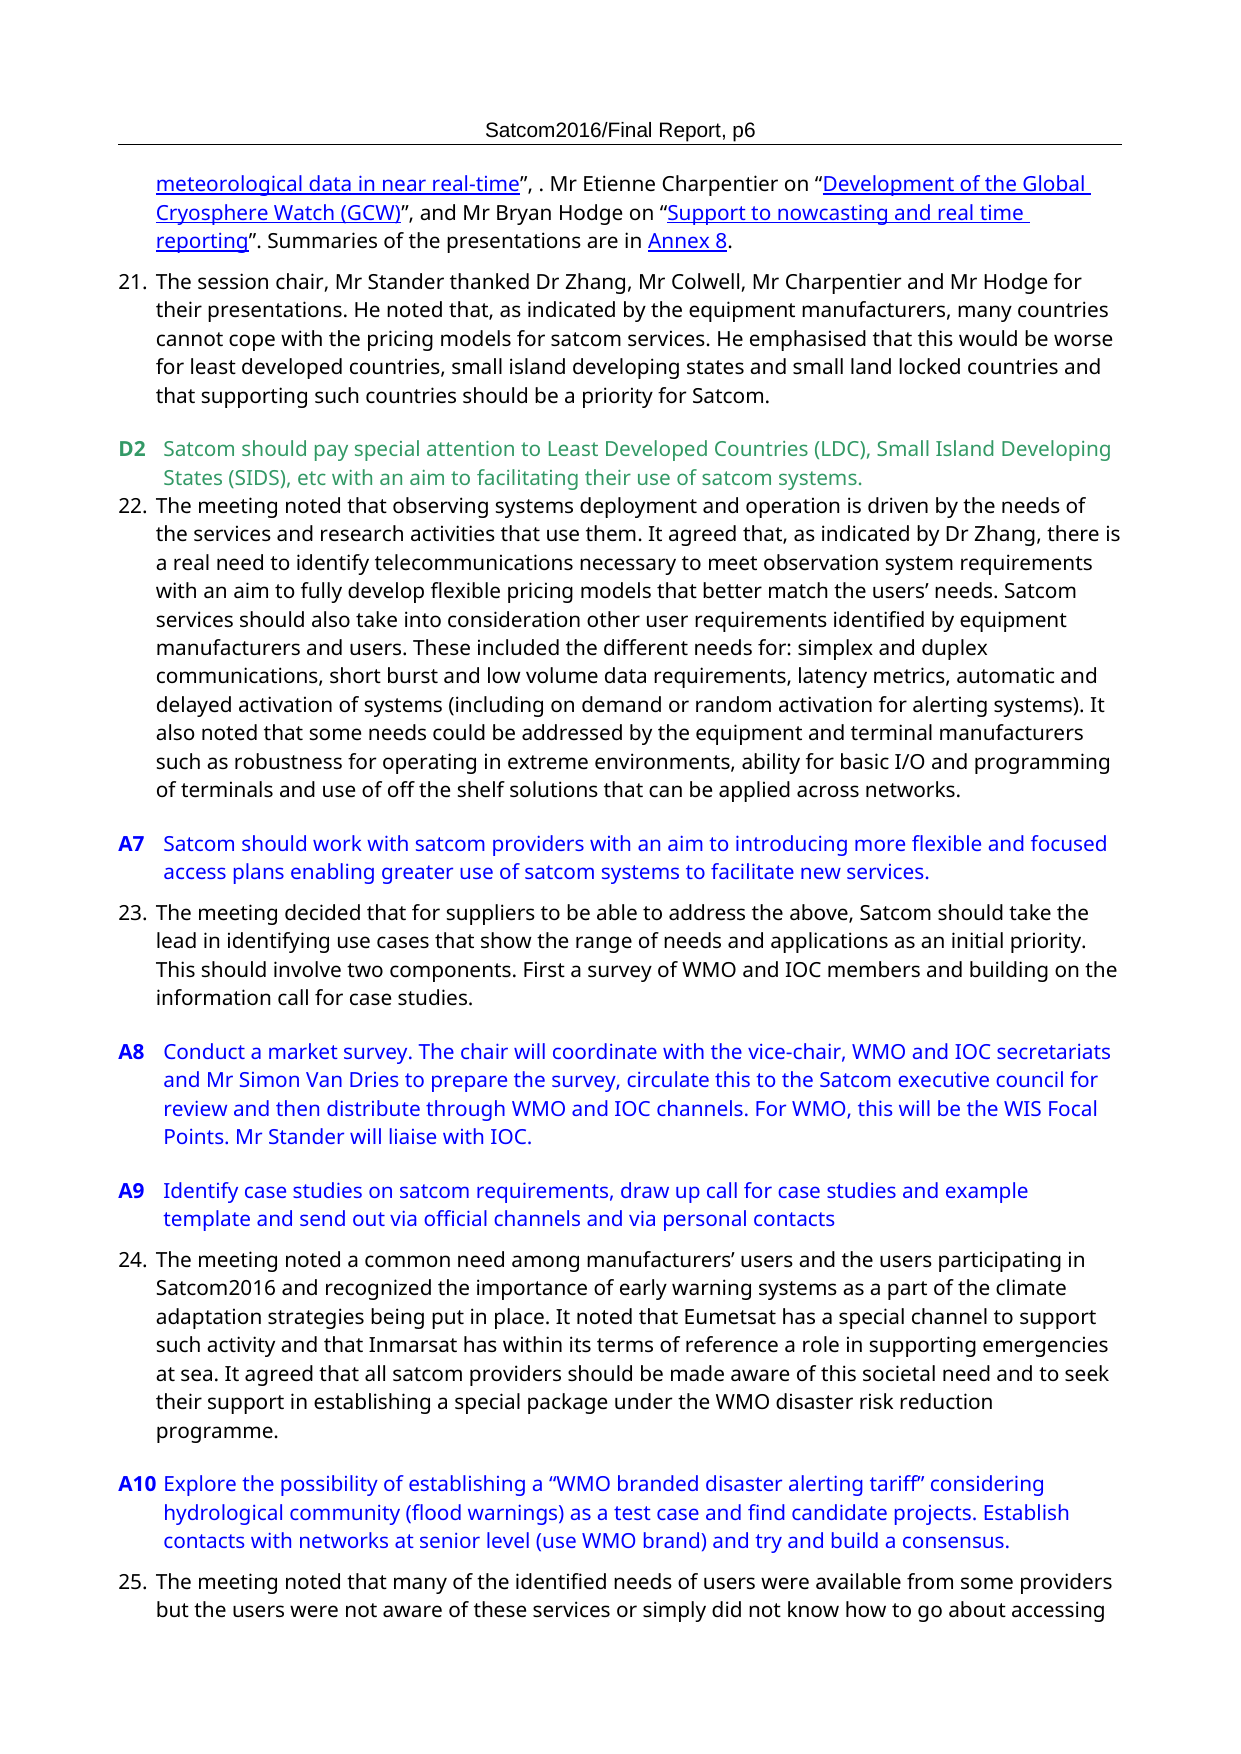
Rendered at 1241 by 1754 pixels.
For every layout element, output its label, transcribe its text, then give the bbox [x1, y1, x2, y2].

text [118, 1567, 1122, 1624]
text Conduct a market survey. The chair will coordinate with the vice-chair, WMO and IOC secretariats and Mr Simon Van Dries to prepare the survey, circulate this to the Satcom executive council for review and then distribute through WMO and IOC channels. For WMO, this will be the WIS Focal Points. Mr Stander will liaise with IOC. [118, 1037, 1122, 1151]
text Satcom should work with satcom providers with an aim to introducing more flexible and focused access plans enabling greater use of satcom systems to facilitate new services. [118, 829, 1122, 886]
text The session chair, Mr Stander thanked Dr Zhang, Mr Colwell, Mr Charpentier and Mr Hodge for their presentations. He noted that, as indicated by the equipment manufacturers, many countries cannot cope with the pricing models for satcom services. He emphasised that this would be worse for least developed countries, small island developing states and small land locked countries and that supporting such countries should be a priority for Satcom. [118, 267, 1122, 409]
text Satcom should pay special attention to Least Developed Countries (LDC), Small Island Developing States (SIDS), etc with an aim to facilitating their use of satcom systems. [118, 434, 1122, 491]
text Identify case studies on satcom requirements, draw up call for case studies and example template and send out via official channels and via personal contacts [118, 1176, 1122, 1233]
text The meeting noted that observing systems deployment and operation is driven by the needs of the services and research activities that use them. It agreed that, as indicated by Dr Zhang, there is a real need to identify telecommunications necessary to meet observation system requirements with an aim to fully develop flexible pricing models that better match the users’ needs. Satcom services should also take into consideration other user requirements identified by equipment manufacturers and users. These included the different needs for: simplex and duplex communications, short burst and low volume data requirements, latency metrics, automatic and delayed activation of systems (including on demand or random activation for alerting systems). It also noted that some needs could be addressed by the equipment and terminal manufacturers such as robustness for operating in extreme environments, ability for basic I/O and programming of terminals and use of off the shelf solutions that can be applied across networks. [118, 491, 1122, 804]
text The meeting decided that for suppliers to be able to address the above, Satcom should take the lead in identifying use cases that show the range of needs and applications as an initial priority. This should involve two components. First a survey of WMO and IOC members and building on the information call for case studies. [118, 898, 1122, 1012]
text The meeting noted a common need among manufacturers’ users and the users participating in Satcom2016 and recognized the importance of early warning systems as a part of the climate adaptation strategies being put in place. It noted that Eumetsat has a special channel to support such activity and that Inmarsat has within its terms of reference a role in supporting emergencies at sea. It agreed that all satcom providers should be made aware of this societal need and to seek their support in establishing a special package under the WMO disaster risk reduction programme. [118, 1245, 1122, 1444]
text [118, 169, 1122, 254]
text Explore the possibility of establishing a “WMO branded disaster alerting tariff” considering hydrological community (flood warnings) as a test case and find candidate projects. Establish contacts with networks at senior level (use WMO brand) and try and build a consensus. [118, 1469, 1122, 1554]
